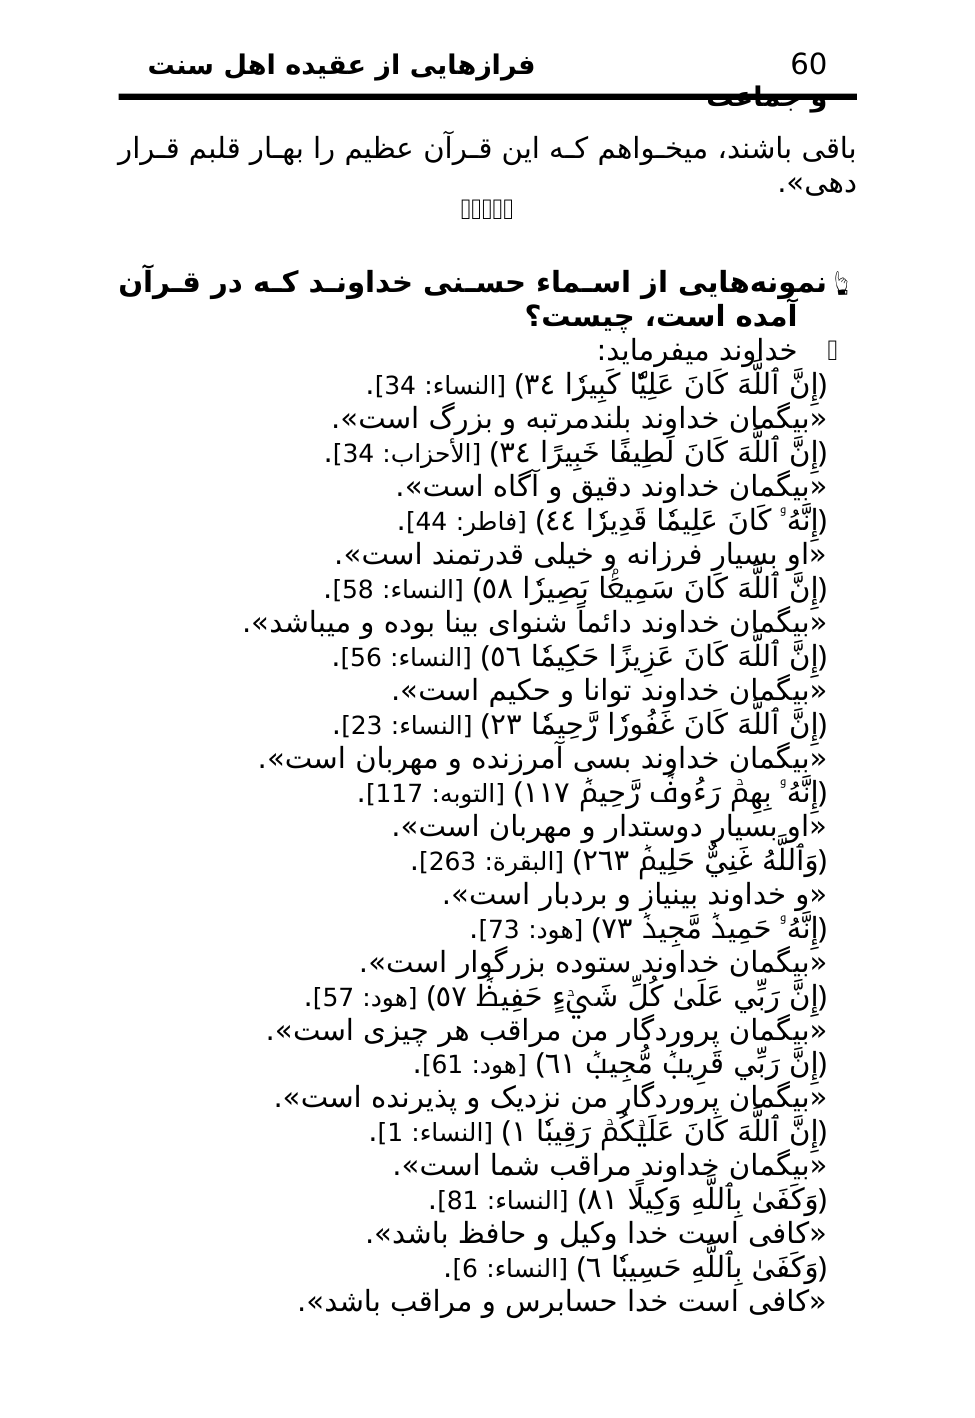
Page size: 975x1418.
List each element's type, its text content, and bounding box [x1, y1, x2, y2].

text «بیگمان پروردگار من مراقب هر چیزی است». [118, 1013, 857, 1047]
text «بیگمان خداوند دقیق و آگاه است». [118, 469, 857, 503]
text ﴿إِنَّ ٱللَّهَ كَانَ لَطِيفًا خَبِيرًا ٣٤﴾ [الأحزاب: 34]. [118, 436, 857, 469]
text ﴿إِنَّ ٱللَّهَ كَانَ سَمِيعَۢا بَصِيرٗا ٥٨﴾ [النساء: 58]. [118, 571, 857, 605]
text «او بسیار دوستدار و مهربان است». [118, 809, 857, 843]
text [118, 132, 857, 199]
text ﴿إِنَّهُۥ حَمِيدٞ مَّجِيدٞ ٧٣﴾ [هود: 73]. [118, 911, 857, 945]
text «بیگمان خداوند بلندمرتبه و بزرگ است». [118, 402, 857, 436]
text ﴿إِنَّ ٱللَّهَ كَانَ عَلَيۡكُمۡ رَقِيبٗا ١﴾ [النساء: 1]. [118, 1115, 857, 1149]
text ﴿وَكَفَىٰ بِٱللَّهِ حَسِيبٗا ٦﴾ [النساء: 6]. [118, 1251, 857, 1284]
text ﴿وَكَفَىٰ بِٱللَّهِ وَكِيلًا ٨١﴾ [النساء: 81]. [118, 1183, 857, 1217]
text ﴿إِنَّ ٱللَّهَ كَانَ عَلِيّٗا كَبِيرٗا ٣٤﴾ [النساء: 34]. [118, 368, 857, 402]
text «کافی است خدا وکیل و حافظ باشد». [118, 1217, 857, 1251]
text «و خداوند بینیاز و بردبار است». [118, 877, 857, 911]
text «بیگمان خداوند مراقب شما است». [118, 1149, 857, 1183]
text «بیگمان خداوند دائماً شنوای بینا بوده و میباشد». [118, 605, 857, 639]
text نمونه‌هايی از اسماء حسنی خداوند كه در قرآن آمده است، چيست؟ [118, 266, 827, 334]
text «بیگمان پروردگار من نزدیک و پذیرنده است». [118, 1081, 857, 1115]
text «بیگمان خداوند توانا و حکیم است». [118, 673, 857, 707]
text «او بسیار فرزانه و خیلی قدرتمند است». [118, 537, 857, 571]
text ﴿إِنَّ رَبِّي قَرِيبٞ مُّجِيبٞ ٦١﴾ [هود: 61]. [118, 1047, 857, 1081]
text ﴿إِنَّ ٱللَّهَ كَانَ عَزِيزًا حَكِيمٗا ٥٦﴾ [النساء: 56]. [118, 639, 857, 673]
text «کافی است خدا حسابرس و مراقب باشد». [118, 1284, 857, 1318]
text ﴿إِنَّ ٱللَّهَ كَانَ غَفُورٗا رَّحِيمٗا ٢٣﴾ [النساء: 23]. [118, 707, 857, 741]
text ﴿وَٱللَّهُ غَنِيٌّ حَلِيمٞ ٢٦٣﴾ [البقرة: 263]. [118, 843, 857, 877]
text «بیگمان خداوند بسی آمرزنده و مهربان است». [118, 741, 857, 775]
text ﴿إِنَّهُۥ بِهِمۡ رَءُوفٞ رَّحِيمٞ ١١٧﴾ [التوبه: 117]. [118, 775, 857, 809]
text ﴿إِنَّهُۥ كَانَ عَلِيمٗا قَدِيرٗا ٤٤﴾ [فاطر: 44]. [118, 503, 857, 537]
text ﴿إِنَّ رَبِّي عَلَىٰ كُلِّ شَيۡءٍ حَفِيظٞ ٥٧﴾ [هود: 57]. [118, 979, 857, 1013]
text «بیگمان خداوند ستوده بزرگوار است». [118, 945, 857, 979]
text خداوند میفرماید: [118, 334, 827, 368]
